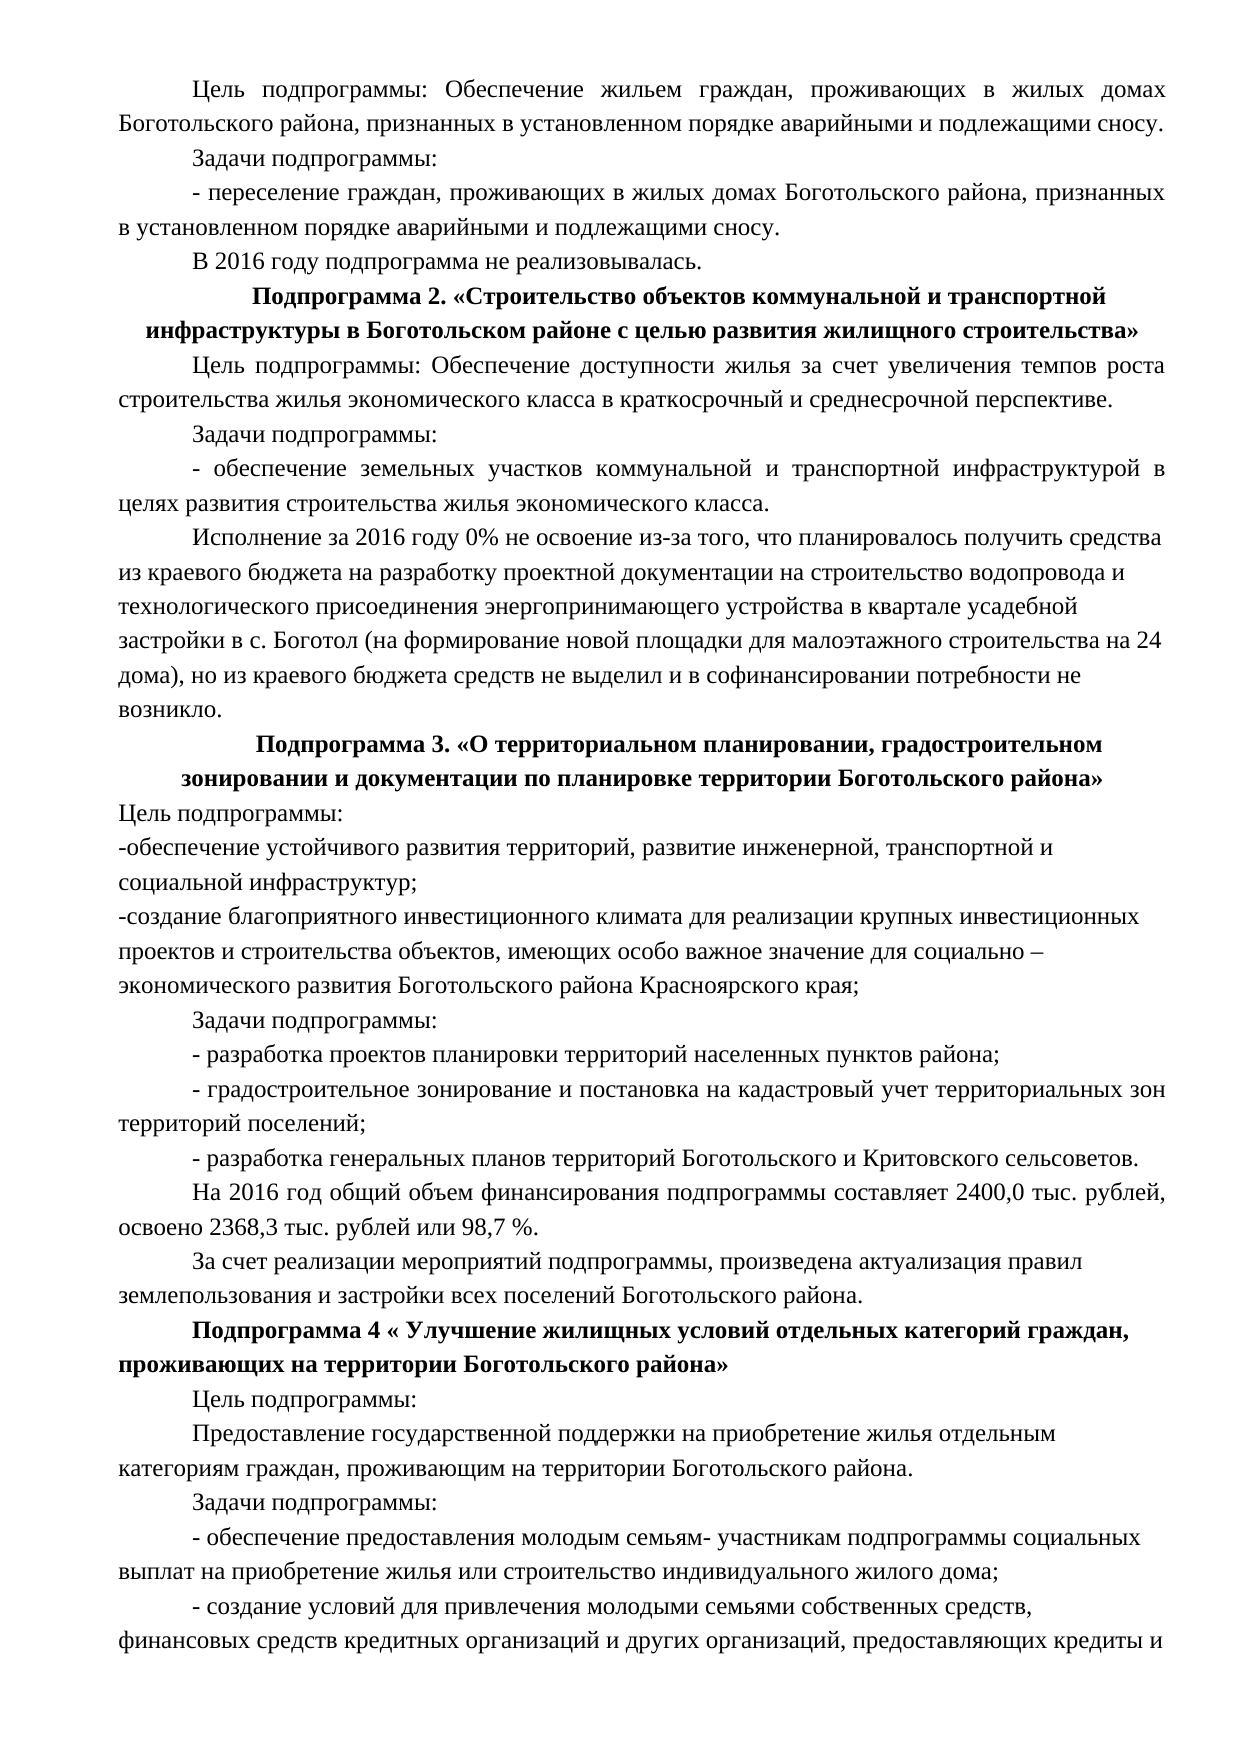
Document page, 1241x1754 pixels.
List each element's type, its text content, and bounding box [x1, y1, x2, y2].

text Задачи подпрограммы: [118, 1005, 1167, 1033]
text Задачи подпрограммы: [118, 1487, 1167, 1516]
text На 2016 год общий объем финансирования подпрограммы составляет 2400,0 тыс. рублей, освоено 2368,3 тыс. рублей или 98,7 %. [118, 1177, 1167, 1240]
text Цель подпрограммы: Обеспечение доступности жилья за счет увеличения темпов роста строительства жилья экономического класса в краткосрочный и среднесрочной перспективе. [118, 350, 1167, 413]
text За счет реализации мероприятий подпрограммы, произведена актуализация правил землепользования и застройки всех поселений Боготольского района. [118, 1246, 1167, 1309]
text В 2016 году подпрограмма не реализовывалась. [118, 246, 1167, 275]
text - переселение граждан, проживающих в жилых домах Боготольского района, признанных в установленном порядке аварийными и подлежащими сносу. [118, 177, 1167, 241]
text Подпрограмма 3. «О территориальном планировании, градостроительном зонировании и документации по планировке территории Боготольского района» [118, 729, 1167, 792]
text Цель подпрограммы: [118, 798, 1167, 827]
text - разработка проектов планировки территорий населенных пунктов района; [118, 1039, 1167, 1068]
text Исполнение за 2016 году 0% не освоение из-за того, что планировалось получить средства из краевого бюджета на разработку проектной документации на строительство водопровода и технологического присоединения энергопринимающего устройства в квартале усадебной застройки в с. Боготол (на формирование новой площадки для малоэтажного строительства на 24 дома), но из краевого бюджета средств не выделил и в софинансировании потребности не возникло. [118, 522, 1167, 723]
text -создание благоприятного инвестиционного климата для реализации крупных инвестиционных проектов и строительства объектов, имеющих особо важное значение для социально – экономического развития Боготольского района Красноярского края; [118, 901, 1167, 999]
text Цель подпрограммы: [118, 1384, 1167, 1413]
text Цель подпрограммы: Обеспечение жильем граждан, проживающих в жилых домах Боготольского района, признанных в установленном порядке аварийными и подлежащими сносу. [118, 74, 1167, 137]
text Предоставление государственной поддержки на приобретение жилья отдельным категориям граждан, проживающим на территории Боготольского района. [118, 1418, 1167, 1482]
text - обеспечение предоставления молодым семьям- участникам подпрограммы социальных выплат на приобретение жилья или строительство индивидуального жилого дома; [118, 1522, 1167, 1585]
text Подпрограмма 2. «Строительство объектов коммунальной и транспортной инфраструктуры в Боготольском районе с целью развития жилищного строительства» [118, 281, 1167, 344]
text - обеспечение земельных участков коммунальной и транспортной инфраструктурой в целях развития строительства жилья экономического класса. [118, 453, 1167, 516]
text -обеспечение устойчивого развития территорий, развитие инженерной, транспортной и социальной инфраструктур; [118, 832, 1167, 896]
text Подпрограмма 4 « Улучшение жилищных условий отдельных категорий граждан, проживающих на территории Боготольского района» [118, 1315, 1167, 1378]
text - разработка генеральных планов территорий Боготольского и Критовского сельсоветов. [118, 1143, 1167, 1171]
text Задачи подпрограммы: [118, 143, 1167, 172]
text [118, 1591, 1167, 1654]
text Задачи подпрограммы: [118, 419, 1167, 447]
text - градостроительное зонирование и постановка на кадастровый учет территориальных зон территорий поселений; [118, 1074, 1167, 1137]
